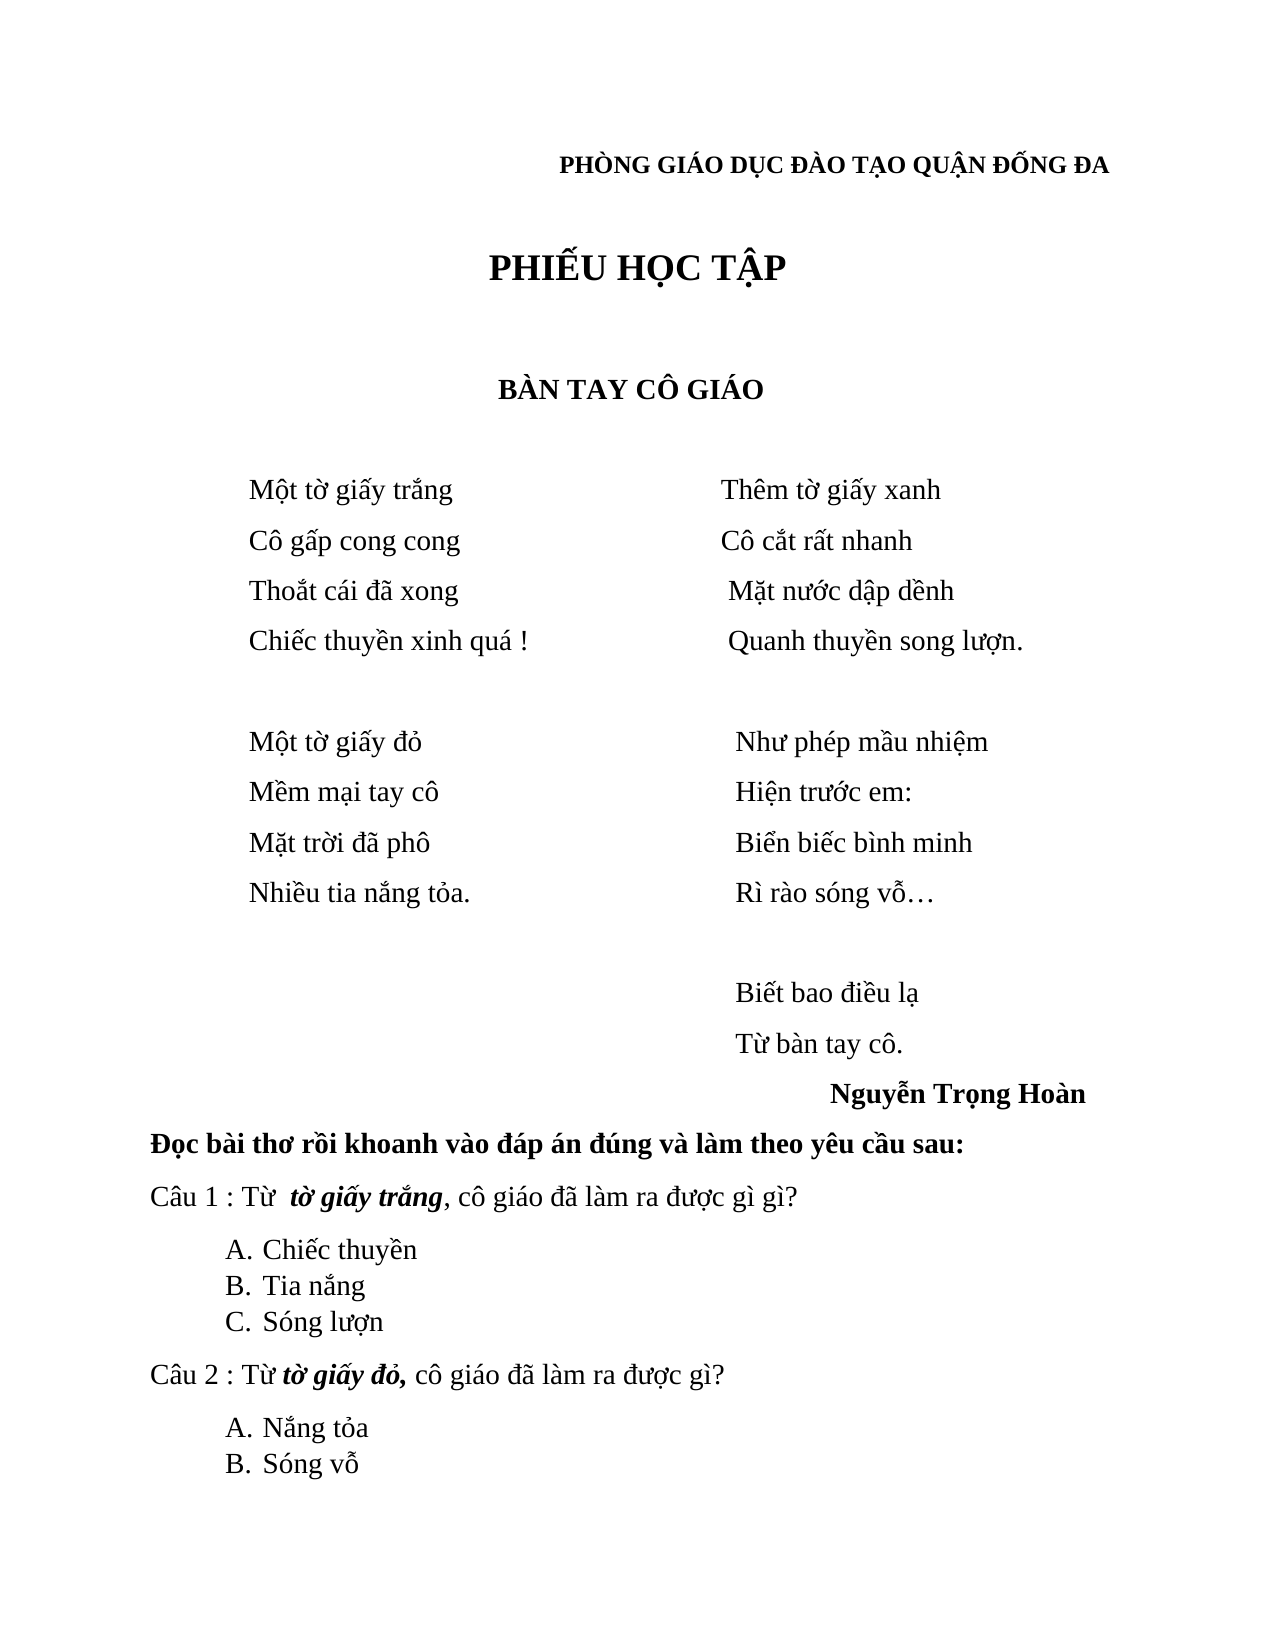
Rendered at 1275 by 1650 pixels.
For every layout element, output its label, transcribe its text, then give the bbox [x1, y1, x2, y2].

table_header Một tờ giấy trắng Cô gấp cong cong Thoắt cái đã xong Chiếc thuyền xinh quá ! Một tờ giấy đỏ Mềm mại tay cô Mặt trời đã phô Nhiều tia nắng tỏa. [150, 473, 636, 1126]
text Câu 2 : Từ tờ giấy đỏ, cô giáo đã làm ra được gì? [150, 1357, 1125, 1391]
text Đọc bài thơ rồi khoanh vào đáp án đúng và làm theo yêu cầu sau: [150, 1126, 1125, 1160]
list Chiếc thuyền [225, 1232, 1125, 1266]
text BÀN TAY CÔ GIÁO [206, 372, 1125, 405]
list Nắng tỏa [225, 1410, 1125, 1443]
text PHÒNG GIÁO DỤC ĐÀO TẠO QUẬN ĐỐNG ĐA [150, 150, 1125, 179]
list Sóng vỗ [225, 1446, 1125, 1480]
text Câu 1 : Từ tờ giấy trắng, cô giáo đã làm ra được gì gì? [150, 1179, 1125, 1213]
table_header Thêm tờ giấy xanh Cô cắt rất nhanh Mặt nước dập dềnh Quanh thuyền song lượn. Như phép mầu nhiệm Hiện trước em: Biển biếc bình minh Rì rào sóng vỗ… Biết bao điều lạ Từ bàn tay cô. Nguyễn Trọng Hoàn [636, 473, 1125, 1126]
list Sóng lượn [225, 1304, 1125, 1338]
text PHIẾU HỌC TẬP [150, 245, 1125, 288]
list Tia nắng [225, 1268, 1125, 1302]
